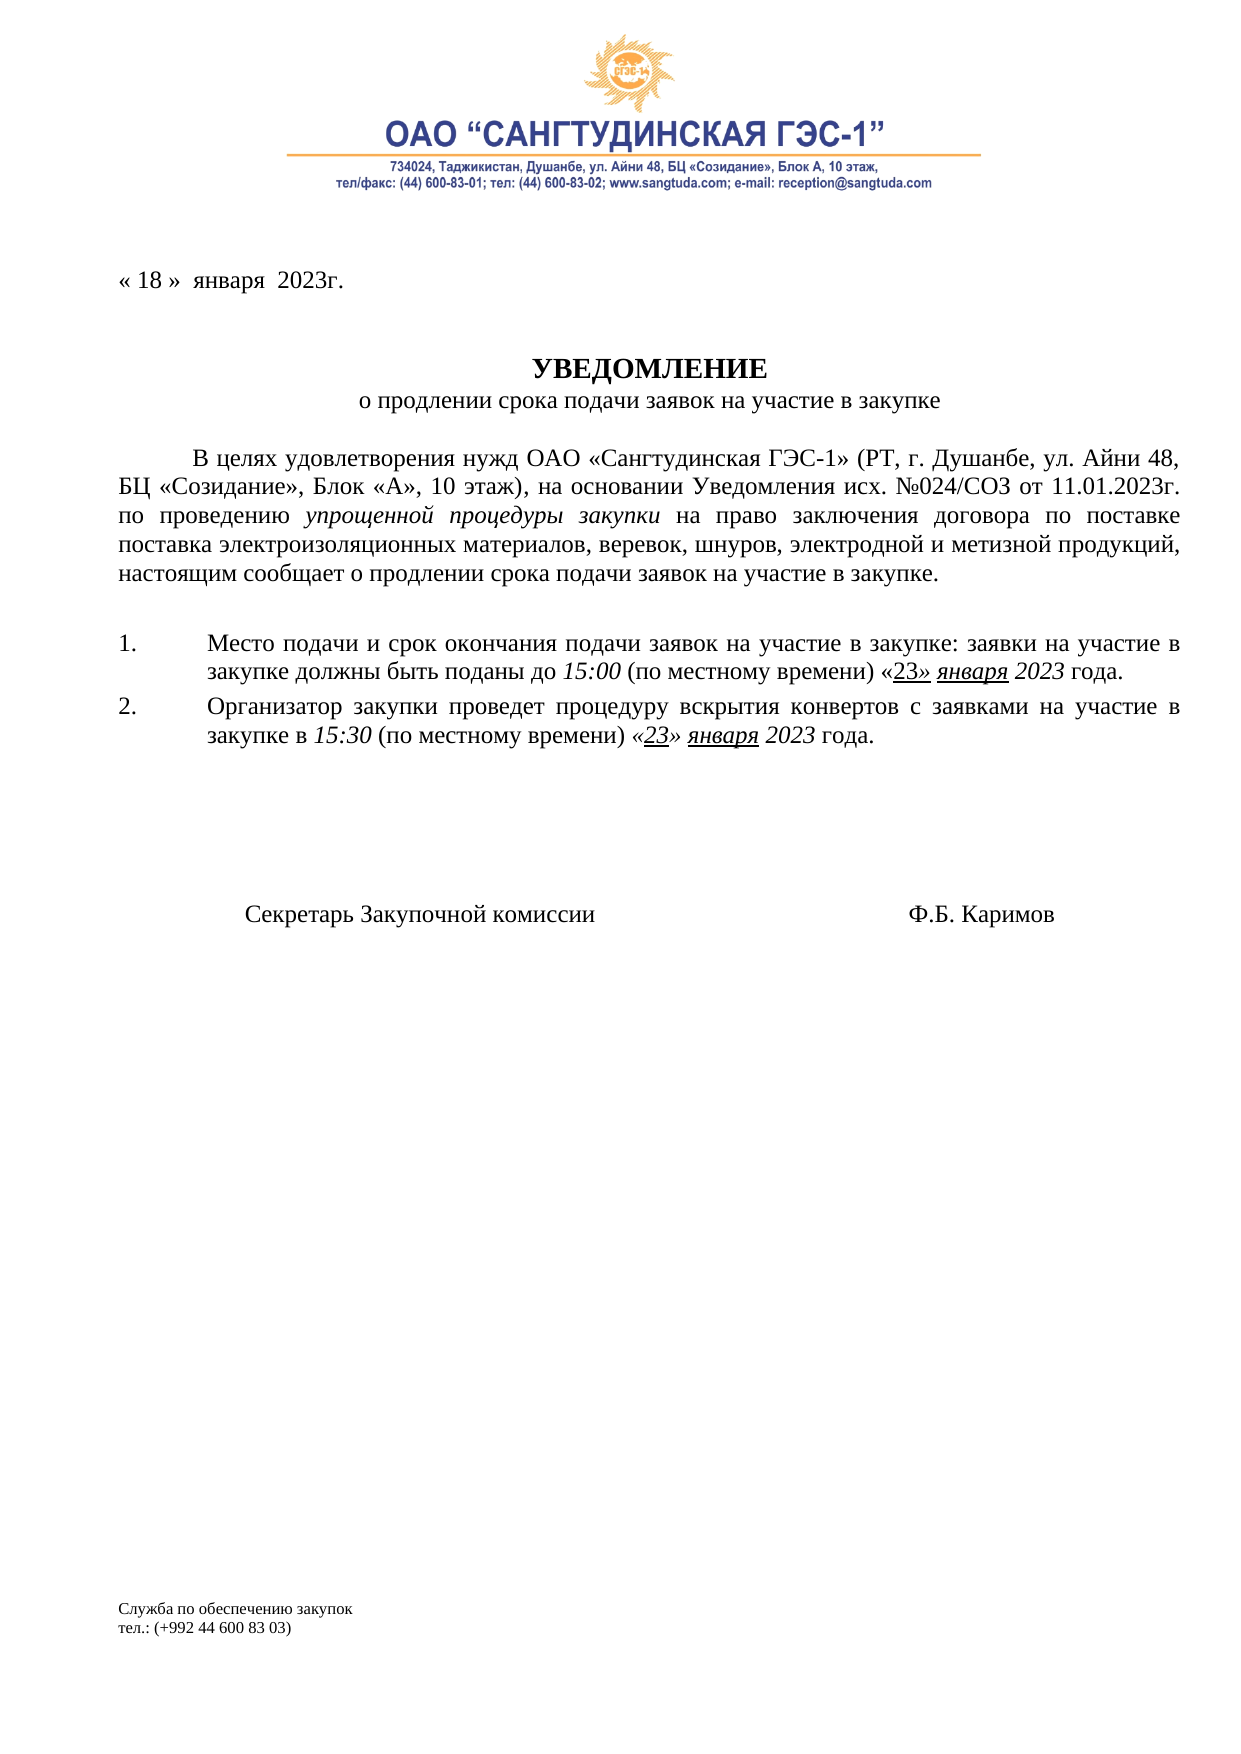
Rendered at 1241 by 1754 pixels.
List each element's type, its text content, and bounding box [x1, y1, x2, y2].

text « 18 » января 2023г. [118, 265, 1181, 294]
list Место подачи и срок окончания подачи заявок на участие в закупке: заявки на участие в закупке должны быть поданы до 15:00 (по местному времени) «23» января 2023 года. [118, 628, 1181, 685]
text тел.: (+992 44 600 83 03) [118, 1618, 1181, 1637]
text Служба по обеспечению закупок [118, 1598, 1181, 1618]
text УВЕДОМЛЕНИЕ [118, 352, 1181, 385]
text Секретарь Закупочной комиссии Ф.Б. Каримов [118, 899, 1181, 928]
list В целях удовлетворения нужд ОАО «Сангтудинская ГЭС-1» (РТ, г. Душанбе, ул. Айни 48, БЦ «Созидание», Блок «А», 10 этаж), на основании Уведомления исх. №024/СОЗ от 11.01.2023г. по проведению упрощенной процедуры закупки на право заключения договора по поставке поставка электроизоляционных материалов, веревок, шнуров, электродной и метизной продукций, настоящим сообщает о продлении срока подачи заявок на участие в закупке. [118, 443, 1181, 586]
text о продлении срока подачи заявок на участие в закупке [118, 385, 1181, 414]
list Организатор закупки проведет процедуру вскрытия конвертов с заявками на участие в закупке в 15:30 (по местному времени) «23» января 2023 года. [118, 691, 1181, 749]
picture [217, 0, 1046, 208]
